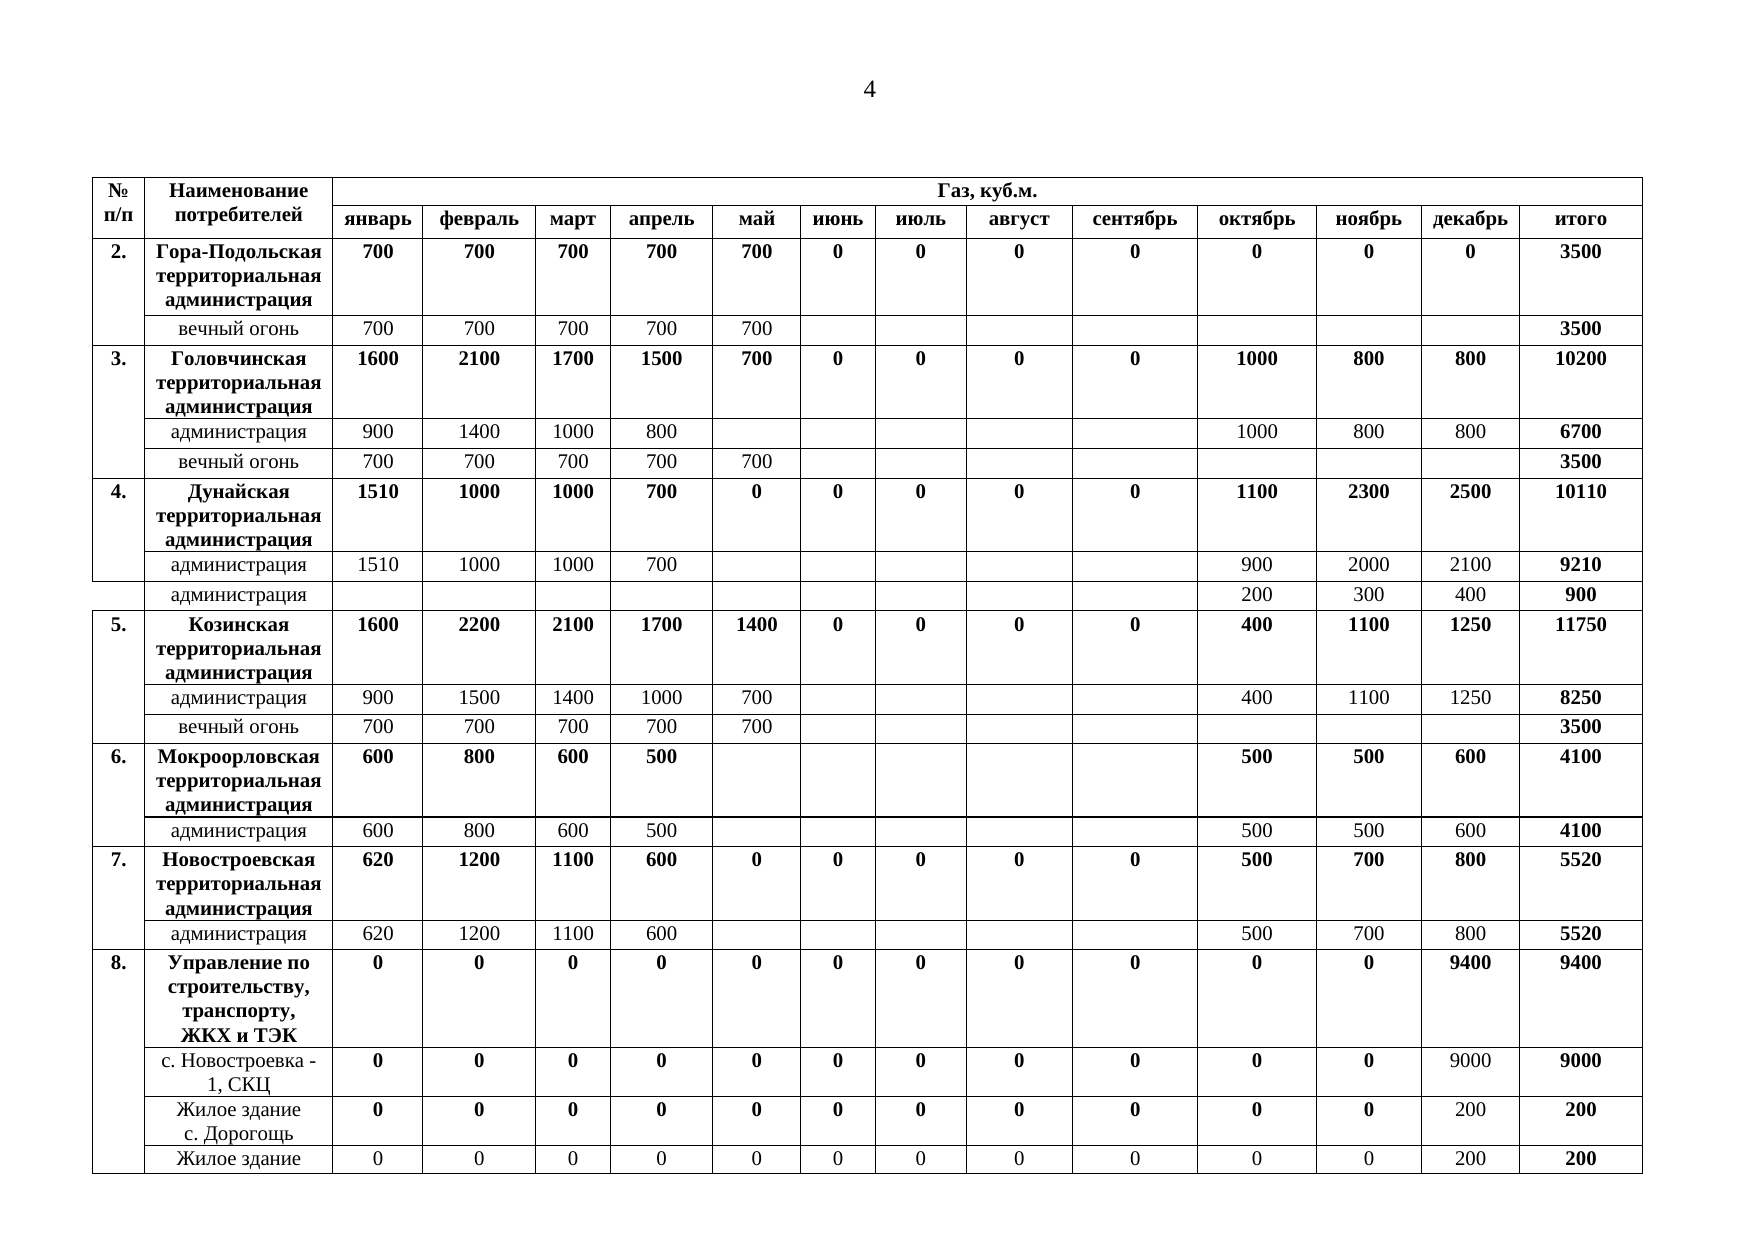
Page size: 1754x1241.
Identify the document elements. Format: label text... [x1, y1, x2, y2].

table_cell июнь [801, 206, 875, 237]
table_cell 800 [1422, 419, 1519, 448]
table_cell 1000 [536, 552, 610, 581]
table_cell 700 [333, 449, 422, 478]
table_cell [713, 921, 800, 949]
table_cell 1100 [1317, 685, 1421, 713]
table_cell 1500 [611, 346, 712, 418]
table_cell [1073, 715, 1197, 743]
table_cell 0 [1422, 239, 1519, 315]
table_cell 1500 [423, 685, 535, 713]
table_cell 0 [423, 1048, 535, 1096]
table_cell 0 [876, 1097, 966, 1145]
table_cell 0 [1073, 1048, 1197, 1096]
table_cell 0 [967, 239, 1072, 315]
table_cell 800 [611, 419, 712, 448]
table_cell 700 [333, 316, 422, 345]
table_cell 700 [611, 316, 712, 345]
table_cell 0 [1073, 346, 1197, 418]
table_cell 1250 [1422, 611, 1519, 684]
table_cell 1600 [333, 346, 422, 418]
table_cell [1317, 316, 1421, 345]
table_cell 0 [1317, 1097, 1421, 1145]
table_cell 0 [536, 950, 610, 1047]
table_cell 700 [333, 715, 422, 743]
table_cell 800 [1317, 419, 1421, 448]
table_cell администрация [145, 552, 332, 581]
table_cell 1000 [1198, 346, 1316, 418]
table_cell 700 [536, 449, 610, 478]
table_cell [1422, 715, 1519, 743]
table_cell 9000 [1520, 1048, 1642, 1096]
table_header Газ, куб.м. [333, 178, 1642, 205]
table_cell 1700 [536, 346, 610, 418]
table_cell апрель [611, 206, 712, 237]
table_cell 700 [611, 715, 712, 743]
table_cell 1100 [1317, 611, 1421, 684]
table_cell 600 [536, 818, 610, 846]
table_cell июль [876, 206, 966, 237]
table_cell 3500 [1520, 715, 1642, 743]
table_cell 0 [713, 1097, 800, 1145]
table_cell 620 [333, 921, 422, 949]
table_cell 800 [423, 818, 535, 846]
table_cell [1073, 419, 1197, 448]
table_cell 10110 [1520, 479, 1642, 551]
table_cell 6700 [1520, 419, 1642, 448]
table_cell 6. [93, 744, 144, 846]
table_cell 700 [423, 316, 535, 345]
table_cell итого [1520, 206, 1642, 237]
table_cell 0 [423, 1146, 535, 1172]
table_cell вечный огонь [145, 715, 332, 743]
table_cell 0 [801, 479, 875, 551]
table_cell 600 [1422, 744, 1519, 816]
table_cell [967, 419, 1072, 448]
table_cell 1000 [423, 479, 535, 551]
table_cell 0 [1073, 950, 1197, 1047]
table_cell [145, 1146, 332, 1172]
table_cell 0 [801, 950, 875, 1047]
table_cell 8. [93, 950, 144, 1172]
table_cell 4100 [1520, 818, 1642, 846]
table_cell 700 [713, 685, 800, 713]
table_cell [1073, 449, 1197, 478]
table_cell [876, 685, 966, 713]
table_cell 400 [1422, 582, 1519, 610]
table_cell 2. [93, 239, 144, 345]
table_cell 0 [536, 1097, 610, 1145]
table_cell 800 [1317, 346, 1421, 418]
table_cell 800 [423, 744, 535, 816]
table_cell Головчинская территориальная администрация [145, 346, 332, 418]
table_cell [1073, 744, 1197, 816]
table_cell [1422, 449, 1519, 478]
table_cell 0 [1073, 239, 1197, 315]
table_cell 800 [1422, 346, 1519, 418]
table_cell 2300 [1317, 479, 1421, 551]
table_cell [713, 419, 800, 448]
table_cell 0 [1198, 1146, 1316, 1172]
table_cell 3500 [1520, 449, 1642, 478]
table_cell 700 [713, 346, 800, 418]
table_cell [611, 582, 712, 610]
table_cell сентябрь [1073, 206, 1197, 237]
table_cell 4. [93, 479, 144, 581]
table_cell администрация [145, 582, 332, 610]
table_cell 700 [611, 449, 712, 478]
table_cell 700 [1317, 921, 1421, 949]
table_cell 1400 [536, 685, 610, 713]
table_cell январь [333, 206, 422, 237]
table_cell 900 [1198, 552, 1316, 581]
table_cell 700 [423, 449, 535, 478]
table_cell 0 [967, 1146, 1072, 1172]
table_cell 700 [423, 239, 535, 315]
table_cell [876, 921, 966, 949]
table_cell Управление по строительству, транспорту, ЖКХ и ТЭК [145, 950, 332, 1047]
table_cell декабрь [1422, 206, 1519, 237]
table_cell 1000 [423, 552, 535, 581]
table_cell 700 [713, 715, 800, 743]
table_cell Новостроевская территориальная администрация [145, 847, 332, 919]
table_cell 4100 [1520, 744, 1642, 816]
table_cell 1100 [536, 921, 610, 949]
table_cell [967, 552, 1072, 581]
table_cell 3500 [1520, 239, 1642, 315]
table_cell [876, 419, 966, 448]
table_cell 0 [876, 239, 966, 315]
table_cell администрация [145, 419, 332, 448]
table_cell 600 [333, 744, 422, 816]
table_cell октябрь [1198, 206, 1316, 237]
table_cell 400 [1198, 685, 1316, 713]
table_cell [967, 316, 1072, 345]
table_cell 600 [611, 921, 712, 949]
table_cell [967, 744, 1072, 816]
table_cell [713, 744, 800, 816]
table_cell 7. [93, 847, 144, 949]
table_cell [876, 818, 966, 846]
table_cell 200 [1520, 1146, 1642, 1172]
table_cell 5. [93, 611, 144, 743]
table_cell 1000 [536, 419, 610, 448]
table_cell 500 [1317, 744, 1421, 816]
table_cell [1198, 449, 1316, 478]
table_cell 500 [611, 818, 712, 846]
table_cell [1073, 818, 1197, 846]
table_cell 0 [967, 346, 1072, 418]
table_cell 2200 [423, 611, 535, 684]
table_cell Козинская территориальная администрация [145, 611, 332, 684]
table_cell [1073, 582, 1197, 610]
table_cell 0 [1317, 1146, 1421, 1172]
table_cell Гора-Подольская территориальная администрация [145, 239, 332, 315]
table_cell 0 [713, 847, 800, 919]
table_cell март [536, 206, 610, 237]
table_cell [876, 316, 966, 345]
table_cell [967, 582, 1072, 610]
table_cell 0 [611, 1146, 712, 1172]
table_cell [1073, 552, 1197, 581]
table_cell 0 [801, 847, 875, 919]
table_cell [333, 582, 422, 610]
table_cell [801, 582, 875, 610]
table_cell май [713, 206, 800, 237]
table_cell 0 [713, 1048, 800, 1096]
table_cell 1250 [1422, 685, 1519, 713]
table_cell 700 [333, 239, 422, 315]
table_cell 0 [611, 950, 712, 1047]
table_cell 500 [1317, 818, 1421, 846]
table_cell [1073, 316, 1197, 345]
table_cell 200 [1198, 582, 1316, 610]
table_cell 1600 [333, 611, 422, 684]
table_cell 500 [1198, 818, 1316, 846]
table_cell 300 [1317, 582, 1421, 610]
table_cell 400 [1198, 611, 1316, 684]
table_cell 600 [333, 818, 422, 846]
table_cell 0 [967, 611, 1072, 684]
table_cell 800 [1422, 921, 1519, 949]
table_cell 0 [1198, 1048, 1316, 1096]
table_cell 700 [536, 715, 610, 743]
table_cell 2100 [423, 346, 535, 418]
table_cell [967, 685, 1072, 713]
table_cell 0 [333, 1097, 422, 1145]
table_cell [967, 449, 1072, 478]
table_cell [967, 715, 1072, 743]
table_cell 620 [333, 847, 422, 919]
table_cell 0 [1198, 950, 1316, 1047]
table_cell 1100 [1198, 479, 1316, 551]
table_cell 0 [713, 950, 800, 1047]
table_cell [876, 449, 966, 478]
table_cell 500 [1198, 921, 1316, 949]
table_cell [876, 744, 966, 816]
table_cell 0 [876, 346, 966, 418]
table_cell 500 [1198, 744, 1316, 816]
table_cell 0 [611, 1048, 712, 1096]
table_cell [801, 685, 875, 713]
table_cell Дунайская территориальная администрация [145, 479, 332, 551]
table_cell [713, 818, 800, 846]
table_cell 500 [1198, 847, 1316, 919]
table_cell 10200 [1520, 346, 1642, 418]
table_cell [801, 744, 875, 816]
table_cell [801, 818, 875, 846]
table_cell февраль [423, 206, 535, 237]
table_cell август [967, 206, 1072, 237]
table_cell 0 [967, 479, 1072, 551]
table_cell 0 [1073, 1146, 1197, 1172]
table_cell Жилое здание с. Дорогощь [145, 1097, 332, 1145]
table_cell 0 [536, 1048, 610, 1096]
table_cell [1422, 316, 1519, 345]
table_cell 700 [713, 449, 800, 478]
table_cell 1000 [1198, 419, 1316, 448]
table_header Наименование потребителей [145, 178, 332, 237]
table_cell 0 [801, 611, 875, 684]
table_cell 11750 [1520, 611, 1642, 684]
table_cell 0 [1073, 479, 1197, 551]
table_cell 900 [333, 419, 422, 448]
table_cell 1700 [611, 611, 712, 684]
table_cell [801, 419, 875, 448]
table_cell [876, 715, 966, 743]
table_cell 0 [876, 611, 966, 684]
table_cell 2100 [1422, 552, 1519, 581]
table_cell [876, 582, 966, 610]
table_cell 700 [536, 316, 610, 345]
table_cell 500 [611, 744, 712, 816]
table_cell [1198, 715, 1316, 743]
table_cell 2500 [1422, 479, 1519, 551]
table_cell вечный огонь [145, 449, 332, 478]
table_cell 9400 [1422, 950, 1519, 1047]
table_cell 900 [1520, 582, 1642, 610]
table_cell [713, 552, 800, 581]
table_cell 0 [801, 1048, 875, 1096]
table_cell вечный огонь [145, 316, 332, 345]
table_cell 8250 [1520, 685, 1642, 713]
table_cell 0 [876, 1048, 966, 1096]
table_cell [801, 449, 875, 478]
table_cell 0 [1198, 239, 1316, 315]
table_cell 2100 [536, 611, 610, 684]
table_cell 0 [801, 1146, 875, 1172]
table_cell 0 [333, 1048, 422, 1096]
table_cell 700 [713, 316, 800, 345]
table_cell 0 [801, 239, 875, 315]
table_cell 600 [611, 847, 712, 919]
table_cell 700 [1317, 847, 1421, 919]
table_cell 600 [536, 744, 610, 816]
table_cell [1073, 921, 1197, 949]
table_cell 0 [967, 1097, 1072, 1145]
table_cell 700 [713, 239, 800, 315]
table_cell 9400 [1520, 950, 1642, 1047]
table_cell [713, 582, 800, 610]
table_cell [1317, 715, 1421, 743]
table_cell 700 [423, 715, 535, 743]
table_cell 700 [611, 479, 712, 551]
table_cell [1198, 316, 1316, 345]
table_cell 0 [967, 950, 1072, 1047]
table_cell 0 [1317, 950, 1421, 1047]
table_cell 1510 [333, 479, 422, 551]
table_cell 0 [967, 847, 1072, 919]
table_cell 200 [1520, 1097, 1642, 1145]
table_cell 1400 [713, 611, 800, 684]
table_cell 0 [876, 479, 966, 551]
table_cell 5520 [1520, 921, 1642, 949]
table_cell 0 [801, 346, 875, 418]
table_cell 1100 [536, 847, 610, 919]
table_cell 1510 [333, 552, 422, 581]
table_cell 9000 [1422, 1048, 1519, 1096]
table_cell администрация [145, 818, 332, 846]
table_cell 5520 [1520, 847, 1642, 919]
table_cell 0 [713, 1146, 800, 1172]
table_cell 3500 [1520, 316, 1642, 345]
table_cell с. Новостроевка -1, СКЦ [145, 1048, 332, 1096]
table_cell 0 [423, 950, 535, 1047]
table_cell Мокроорловская территориальная администрация [145, 744, 332, 816]
table_cell 700 [536, 239, 610, 315]
table_cell 0 [333, 1146, 422, 1172]
table_header № п/п [93, 178, 144, 237]
table_cell 1000 [611, 685, 712, 713]
table_cell 0 [876, 950, 966, 1047]
table_cell 0 [967, 1048, 1072, 1096]
table_cell 1000 [536, 479, 610, 551]
table_cell 0 [333, 950, 422, 1047]
table_cell [536, 582, 610, 610]
table_cell [801, 552, 875, 581]
table_cell 9210 [1520, 552, 1642, 581]
table_cell 0 [1198, 1097, 1316, 1145]
table_cell 0 [1073, 847, 1197, 919]
table_cell [801, 921, 875, 949]
table_cell 0 [1073, 1097, 1197, 1145]
table_cell 0 [876, 1146, 966, 1172]
table_cell [1317, 449, 1421, 478]
table_cell 0 [1317, 239, 1421, 315]
table_cell 2000 [1317, 552, 1421, 581]
table_cell 900 [333, 685, 422, 713]
table_cell 1200 [423, 847, 535, 919]
table_cell 200 [1422, 1097, 1519, 1145]
table_cell 200 [1422, 1146, 1519, 1172]
table_cell 700 [611, 239, 712, 315]
table_cell администрация [145, 685, 332, 713]
table_cell [967, 921, 1072, 949]
table_cell 0 [713, 479, 800, 551]
table_cell [423, 582, 535, 610]
table_cell [801, 715, 875, 743]
table_cell 3. [93, 346, 144, 478]
table_cell 600 [1422, 818, 1519, 846]
table_cell 700 [611, 552, 712, 581]
table_cell 800 [1422, 847, 1519, 919]
table_cell 1200 [423, 921, 535, 949]
table_cell 0 [1317, 1048, 1421, 1096]
table_cell 0 [876, 847, 966, 919]
table_cell 1400 [423, 419, 535, 448]
table_cell [967, 818, 1072, 846]
table_cell [876, 552, 966, 581]
table_cell [1073, 685, 1197, 713]
table_cell [801, 316, 875, 345]
table_cell 0 [423, 1097, 535, 1145]
table_cell 0 [611, 1097, 712, 1145]
table_cell администрация [145, 921, 332, 949]
table_cell ноябрь [1317, 206, 1421, 237]
table_cell 0 [536, 1146, 610, 1172]
table_cell 0 [801, 1097, 875, 1145]
table_cell 0 [1073, 611, 1197, 684]
